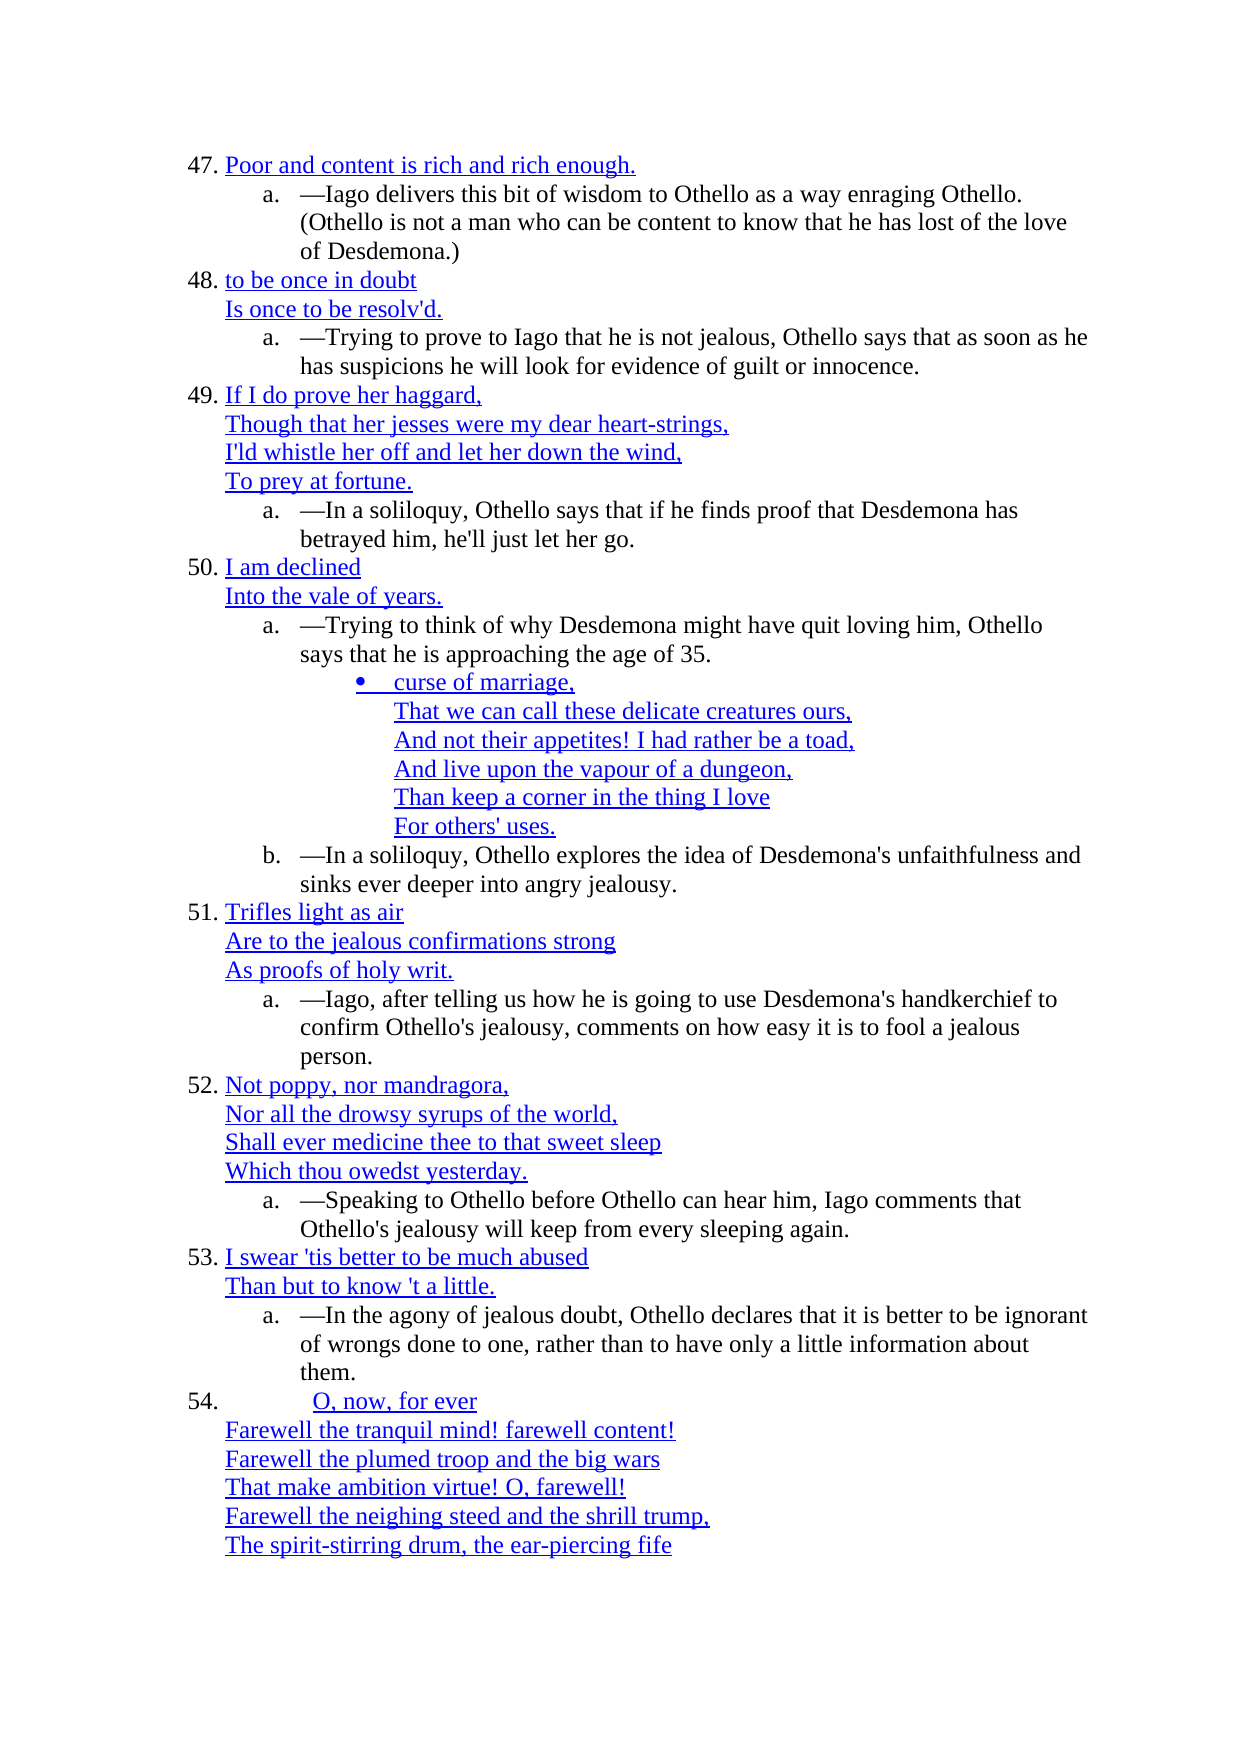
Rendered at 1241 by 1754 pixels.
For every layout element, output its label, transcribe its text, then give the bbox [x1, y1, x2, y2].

list —In a soliloquy, Othello explores the idea of Desdemona's unfaithfulness and sinks ever deeper into angry jealousy. [262, 840, 1090, 897]
list Trifles light as air Are to the jealous confirmations strong As proofs of holy writ. [187, 897, 1090, 984]
list Poor and content is rich and rich enough. [187, 150, 1090, 179]
list to be once in doubt Is once to be resolv'd. [187, 265, 1090, 322]
list —In a soliloquy, Othello says that if he finds proof that Desdemona has betrayed him, he'll just let her go. [262, 495, 1090, 552]
list Not poppy, nor mandragora, Nor all the drowsy syrups of the world, Shall ever medicine thee to that sweet sleep Which thou owedst yesterday. [187, 1070, 1090, 1185]
list —Trying to think of why Desdemona might have quit loving him, Othello says that he is approaching the age of 35. [262, 610, 1090, 667]
list O, now, for ever Farewell the tranquil mind! farewell content! Farewell the plumed troop and the big wars That make ambition virtue! O, farewell! Farewell the neighing steed and the shrill trump, The spirit-stirring drum, the ear-piercing fife [187, 1386, 1090, 1559]
list I swear 'tis better to be much abused Than but to know 't a little. [187, 1242, 1090, 1300]
list I am declined Into the vale of years. [187, 552, 1090, 610]
list curse of marriage, That we can call these delicate creatures ours, And not their appetites! I had rather be a toad, And live upon the vapour of a dungeon, Than keep a corner in the thing I love For others' uses. [356, 667, 1090, 840]
list —In the agony of jealous doubt, Othello declares that it is better to be ignorant of wrongs done to one, rather than to have only a little information about them. [262, 1300, 1090, 1386]
list If I do prove her haggard, Though that her jesses were my dear heart-strings, I'ld whistle her off and let her down the wind, To prey at fortune. [187, 380, 1090, 495]
list —Iago delivers this bit of wisdom to Othello as a way enraging Othello. (Othello is not a man who can be content to know that he has lost of the love of Desdemona.) [262, 179, 1090, 265]
list —Trying to prove to Iago that he is not jealous, Othello says that as soon as he has suspicions he will look for evidence of guilt or innocence. [262, 322, 1090, 380]
list —Iago, after telling us how he is going to use Desdemona's handkerchief to confirm Othello's jealousy, comments on how easy it is to fool a jealous person. [262, 984, 1090, 1070]
list —Speaking to Othello before Othello can hear him, Iago comments that Othello's jealousy will keep from every sleeping again. [262, 1185, 1090, 1242]
